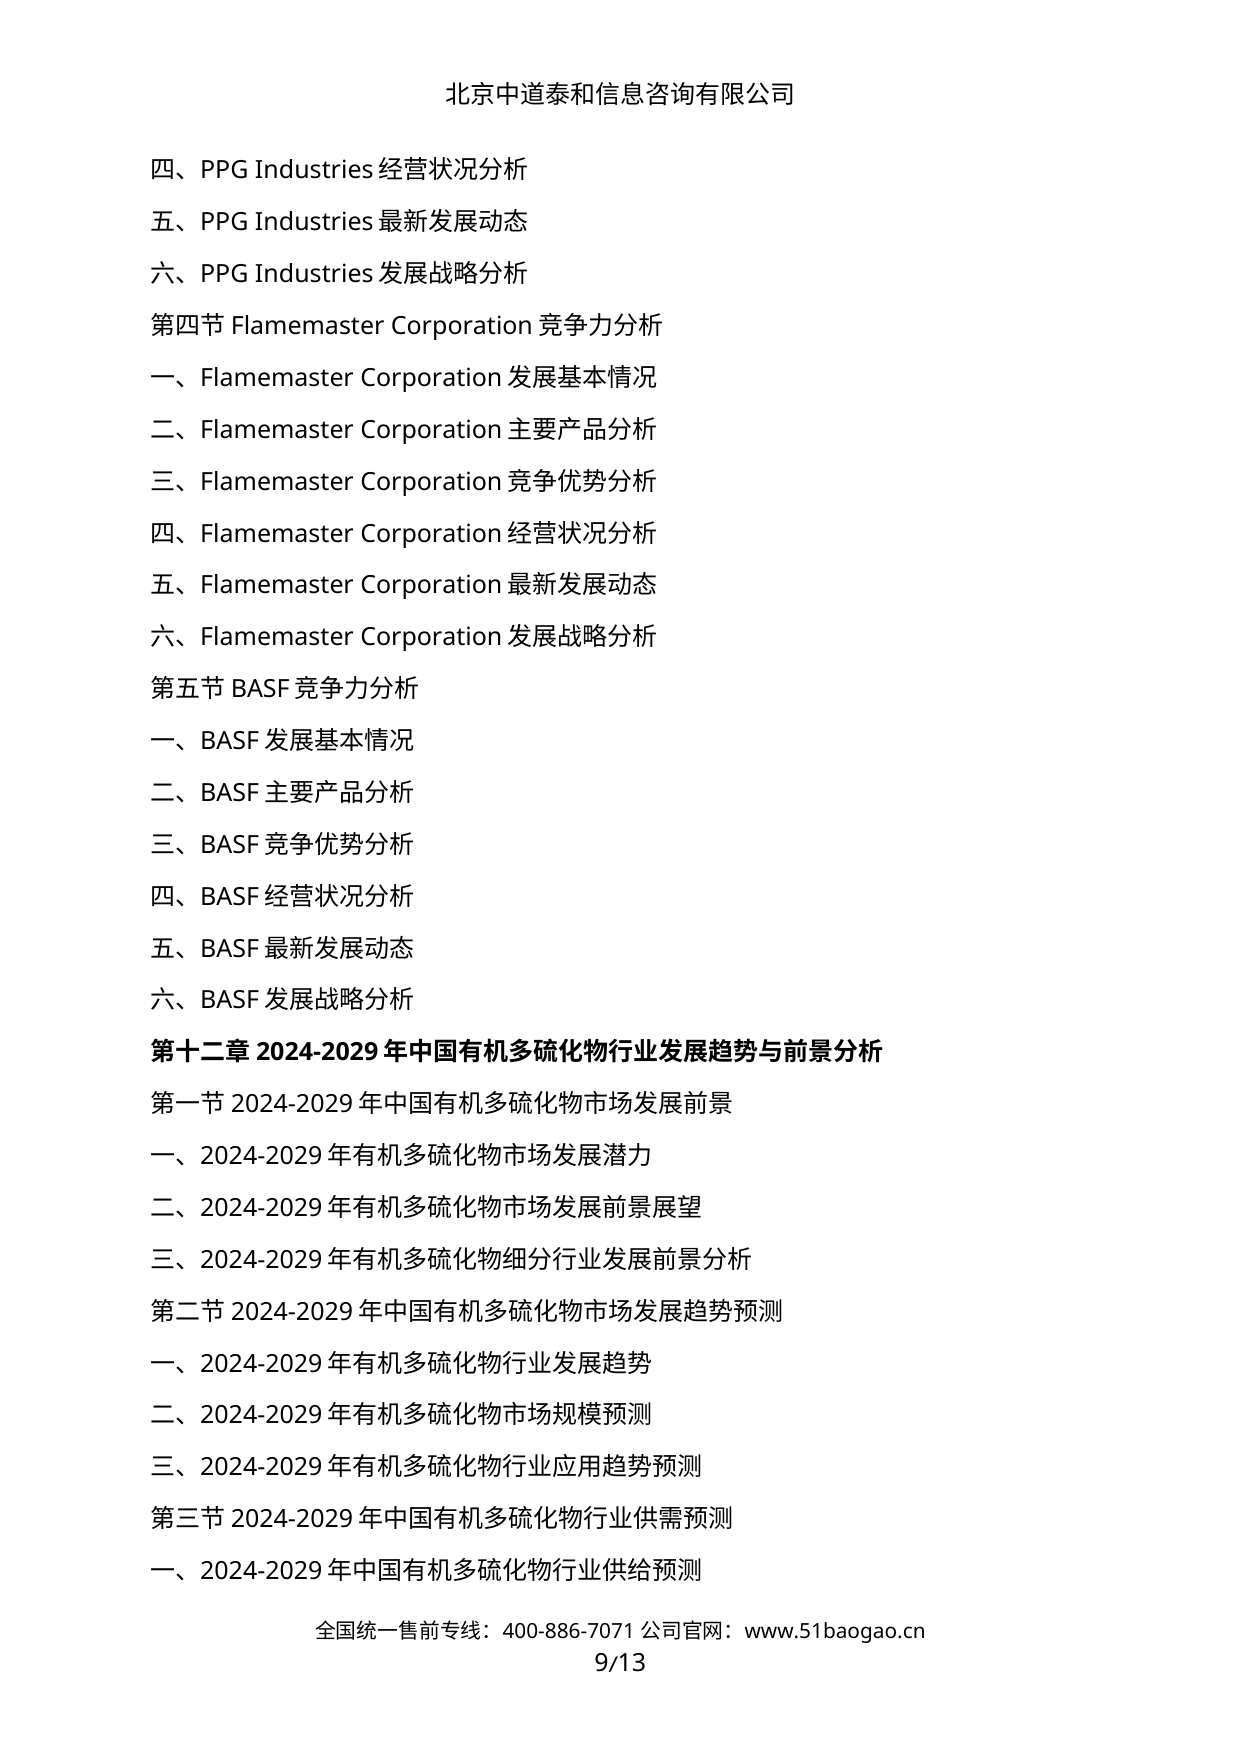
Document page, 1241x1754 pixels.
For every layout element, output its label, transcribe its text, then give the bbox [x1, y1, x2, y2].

text 二、BASF主要产品分析 [150, 772, 1090, 809]
text 第一节 2024-2029年中国有机多硫化物市场发展前景 [150, 1084, 1090, 1120]
text 六、BASF发展战略分析 [150, 980, 1090, 1016]
text 二、2024-2029年有机多硫化物市场规模预测 [150, 1395, 1090, 1431]
text 五、PPG Industries最新发展动态 [150, 202, 1090, 238]
text 二、Flamemaster Corporation主要产品分析 [150, 409, 1090, 446]
text 三、Flamemaster Corporation竞争优势分析 [150, 461, 1090, 497]
text 一、2024-2029年有机多硫化物行业发展趋势 [150, 1343, 1090, 1379]
text 一、2024-2029年有机多硫化物市场发展潜力 [150, 1136, 1090, 1172]
text 五、Flamemaster Corporation最新发展动态 [150, 565, 1090, 601]
text 四、Flamemaster Corporation经营状况分析 [150, 513, 1090, 549]
text 一、Flamemaster Corporation发展基本情况 [150, 357, 1090, 394]
text 二、2024-2029年有机多硫化物市场发展前景展望 [150, 1187, 1090, 1224]
text 六、PPG Industries发展战略分析 [150, 254, 1090, 290]
text 三、2024-2029年有机多硫化物行业应用趋势预测 [150, 1447, 1090, 1483]
text 五、BASF最新发展动态 [150, 928, 1090, 964]
text 六、Flamemaster Corporation发展战略分析 [150, 617, 1090, 653]
text 四、PPG Industries经营状况分析 [150, 150, 1090, 186]
text 四、BASF经营状况分析 [150, 876, 1090, 912]
text 一、2024-2029年中国有机多硫化物行业供给预测 [150, 1551, 1090, 1587]
text 三、2024-2029年有机多硫化物细分行业发展前景分析 [150, 1239, 1090, 1276]
text 第三节 2024-2029年中国有机多硫化物行业供需预测 [150, 1499, 1090, 1535]
text 三、BASF竞争优势分析 [150, 824, 1090, 861]
text 第二节 2024-2029年中国有机多硫化物市场发展趋势预测 [150, 1291, 1090, 1327]
text 第十二章 2024-2029年中国有机多硫化物行业发展趋势与前景分析 [150, 1032, 1090, 1068]
text 第五节 BASF竞争力分析 [150, 669, 1090, 705]
text 一、BASF发展基本情况 [150, 721, 1090, 757]
text 第四节 Flamemaster Corporation竞争力分析 [150, 306, 1090, 342]
